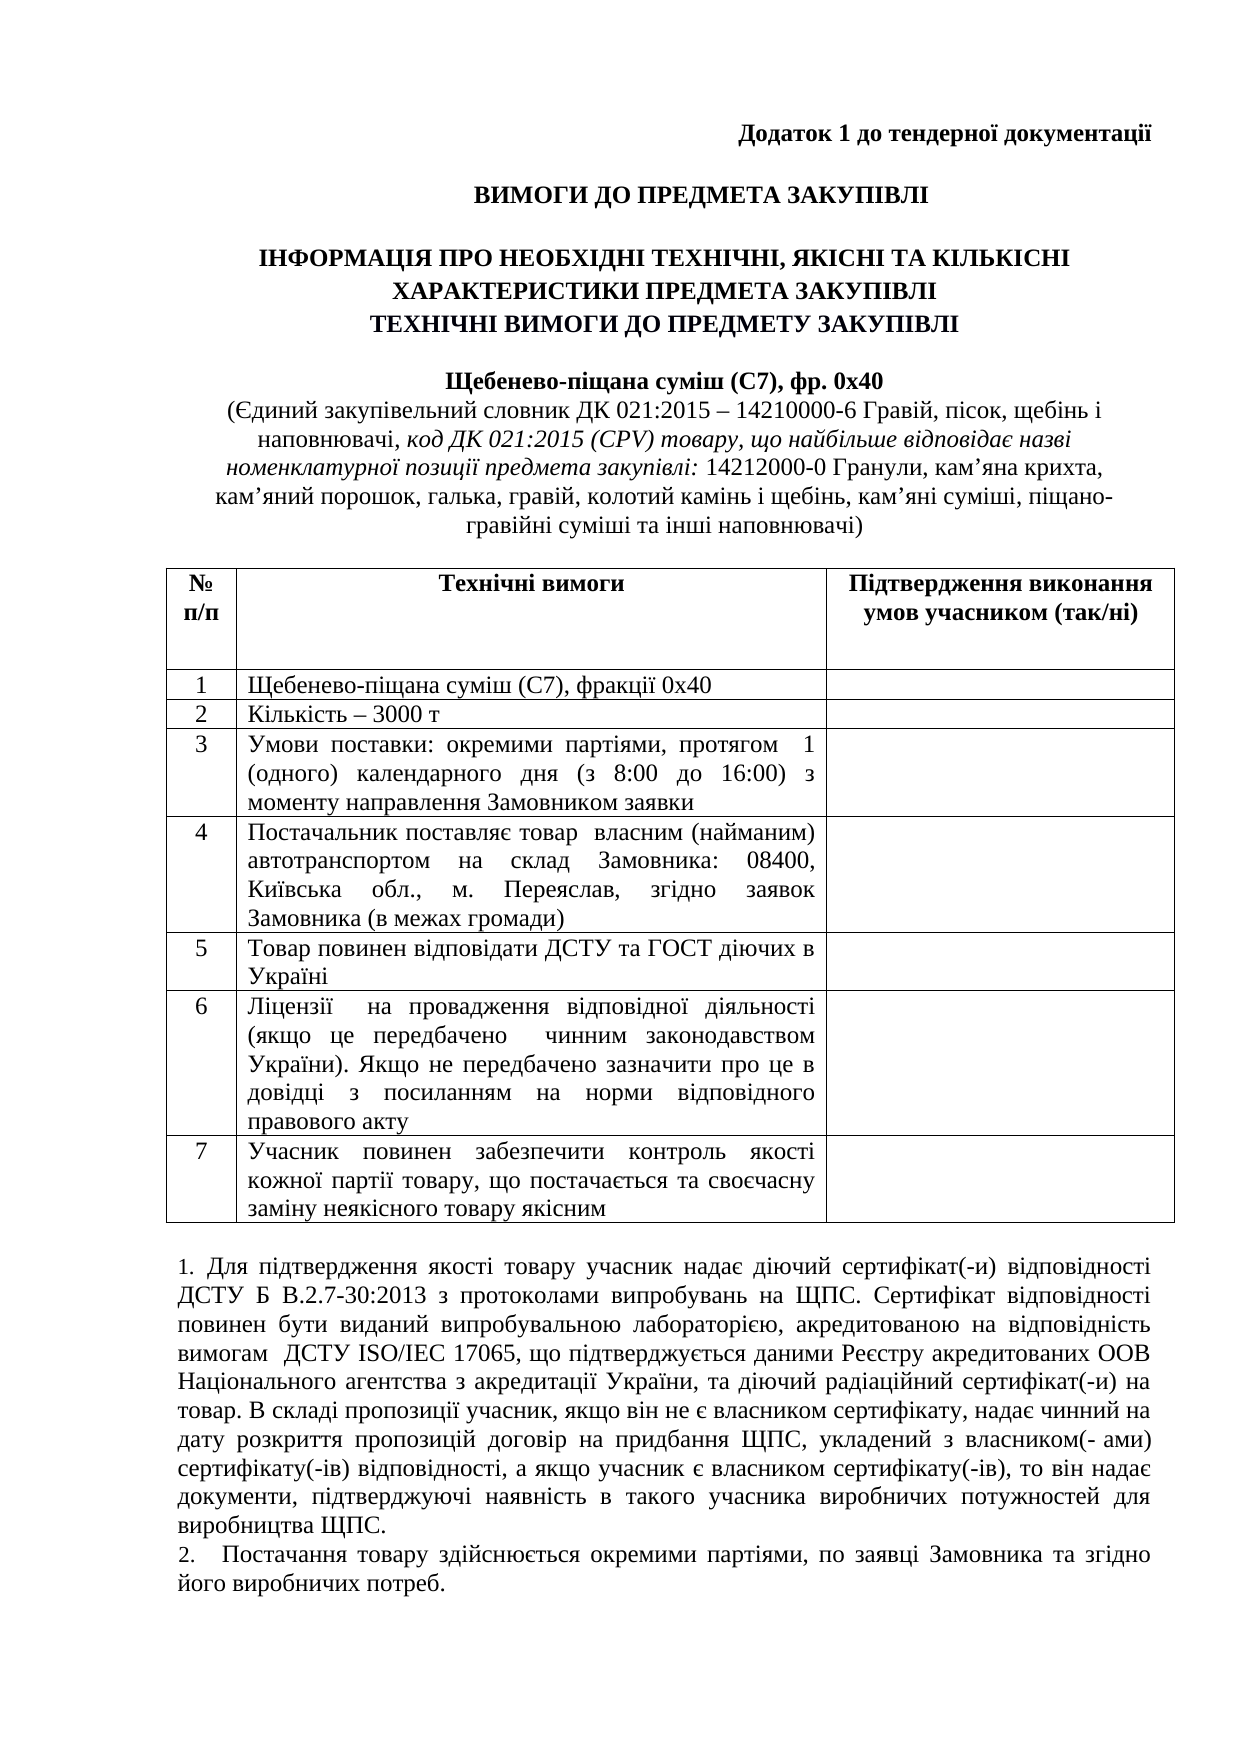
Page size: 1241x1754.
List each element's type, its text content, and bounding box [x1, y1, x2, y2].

text Щебенево-піщана суміш (С7), фр. 0х40 [177, 366, 1152, 395]
table_cell [827, 991, 1174, 1135]
table_cell 6 [167, 991, 236, 1135]
table_cell [827, 1136, 1174, 1222]
table_header Технічні вимоги [237, 569, 826, 669]
table_cell Товар повинен відповідати ДСТУ та ГОСТ діючих в Україні [237, 933, 826, 990]
table_cell [827, 670, 1174, 698]
table_cell 1 [167, 670, 236, 698]
table_cell [827, 700, 1174, 728]
table_cell Учасник повинен забезпечити контроль якості кожної партії товару, що постачається та своєчасну заміну неякісного товару якісним [237, 1136, 826, 1222]
table_cell 7 [167, 1136, 236, 1222]
table_cell 4 [167, 817, 236, 932]
text ТЕХНІЧНІ ВИМОГИ ДО ПРЕДМЕТУ ЗАКУПІВЛІ [177, 309, 1152, 337]
text ІНФОРМАЦІЯ ПРО НЕОБХІДНІ ТЕХНІЧНІ, ЯКІСНІ ТА КІЛЬКІСНІ [177, 243, 1152, 271]
table_cell [827, 817, 1174, 932]
table_cell [827, 729, 1174, 816]
table_header № п/п [167, 569, 236, 669]
table_header Підтвердження виконання умов учасником (так/ні) [827, 569, 1174, 669]
table_cell Ліцензії на провадження відповідної діяльності (якщо це передбачено чинним законодавством України). Якщо не передбачено зазначити про це в довідці з посиланням на норми відповідного правового акту [237, 991, 826, 1135]
table_cell [827, 933, 1174, 990]
text ХАРАКТЕРИСТИКИ ПРЕДМЕТА ЗАКУПІВЛІ [177, 276, 1152, 304]
table_cell 2 [167, 700, 236, 728]
text ВИМОГИ ДО ПРЕДМЕТА ЗАКУПІВЛІ [177, 180, 1152, 209]
text Додаток 1 до тендерної документації [177, 118, 1152, 147]
table_cell 3 [167, 729, 236, 816]
table_cell Щебенево-піщана суміш (С7), фракції 0х40 [237, 670, 826, 698]
table_cell Умови поставки: окремими партіями, протягом 1 (одного) календарного дня (з 8:00 до 16:00) з моменту направлення Замовником заявки [237, 729, 826, 816]
list Постачання товару здійснюється окремими партіями, по заявці Замовника та згідно його виробничих потреб. [177, 1539, 1152, 1596]
table_cell 5 [167, 933, 236, 990]
list Для підтвердження якості товару учасник надає діючий сертифікат(-и) відповідності ДСТУ Б В.2.7-30:2013 з протоколами випробувань на ЩПС. Сертифікат відповідності повинен бути виданий випробувальною лабораторією, акредитованою на відповідність вимогам ДСТУ ISO/IEC 17065, що підтверджується даними Реєстру акредитованих ООВ Національного агентства з акредитації України, та діючий радіаційний сертифікат(-и) на товар. В складі пропозиції учасник, якщо він не є власником сертифікату, надає чинний на дату розкриття пропозицій договір на придбання ЩПС, укладений з власником(- ами) сертифікату(-ів) відповідності, а якщо учасник є власником сертифікату(-ів), то він надає документи, підтверджуючі наявність в такого учасника виробничих потужностей для виробництва ЩПС. [177, 1251, 1152, 1539]
text (Єдиний закупівельний словник ДК 021:2015 – 14210000-6 Гравій, пісок, щебінь і наповнювачі, код ДК 021:2015 (CPV) товару, що найбільше відповідає назві номенклатурної позиції предмета закупівлі: 14212000-0 Гранули, кам’яна крихта, кам’яний порошок, галька, гравій, колотий камінь і щебінь, кам’яні суміші, піщано-гравійні суміші та інші наповнювачі) [177, 395, 1152, 539]
table_cell Постачальник поставляє товар власним (найманим) автотранспортом на склад Замовника: 08400, Київська обл., м. Переяслав, згідно заявок Замовника (в межах громади) [237, 817, 826, 932]
table_cell Кількість – 3000 т [237, 700, 826, 728]
